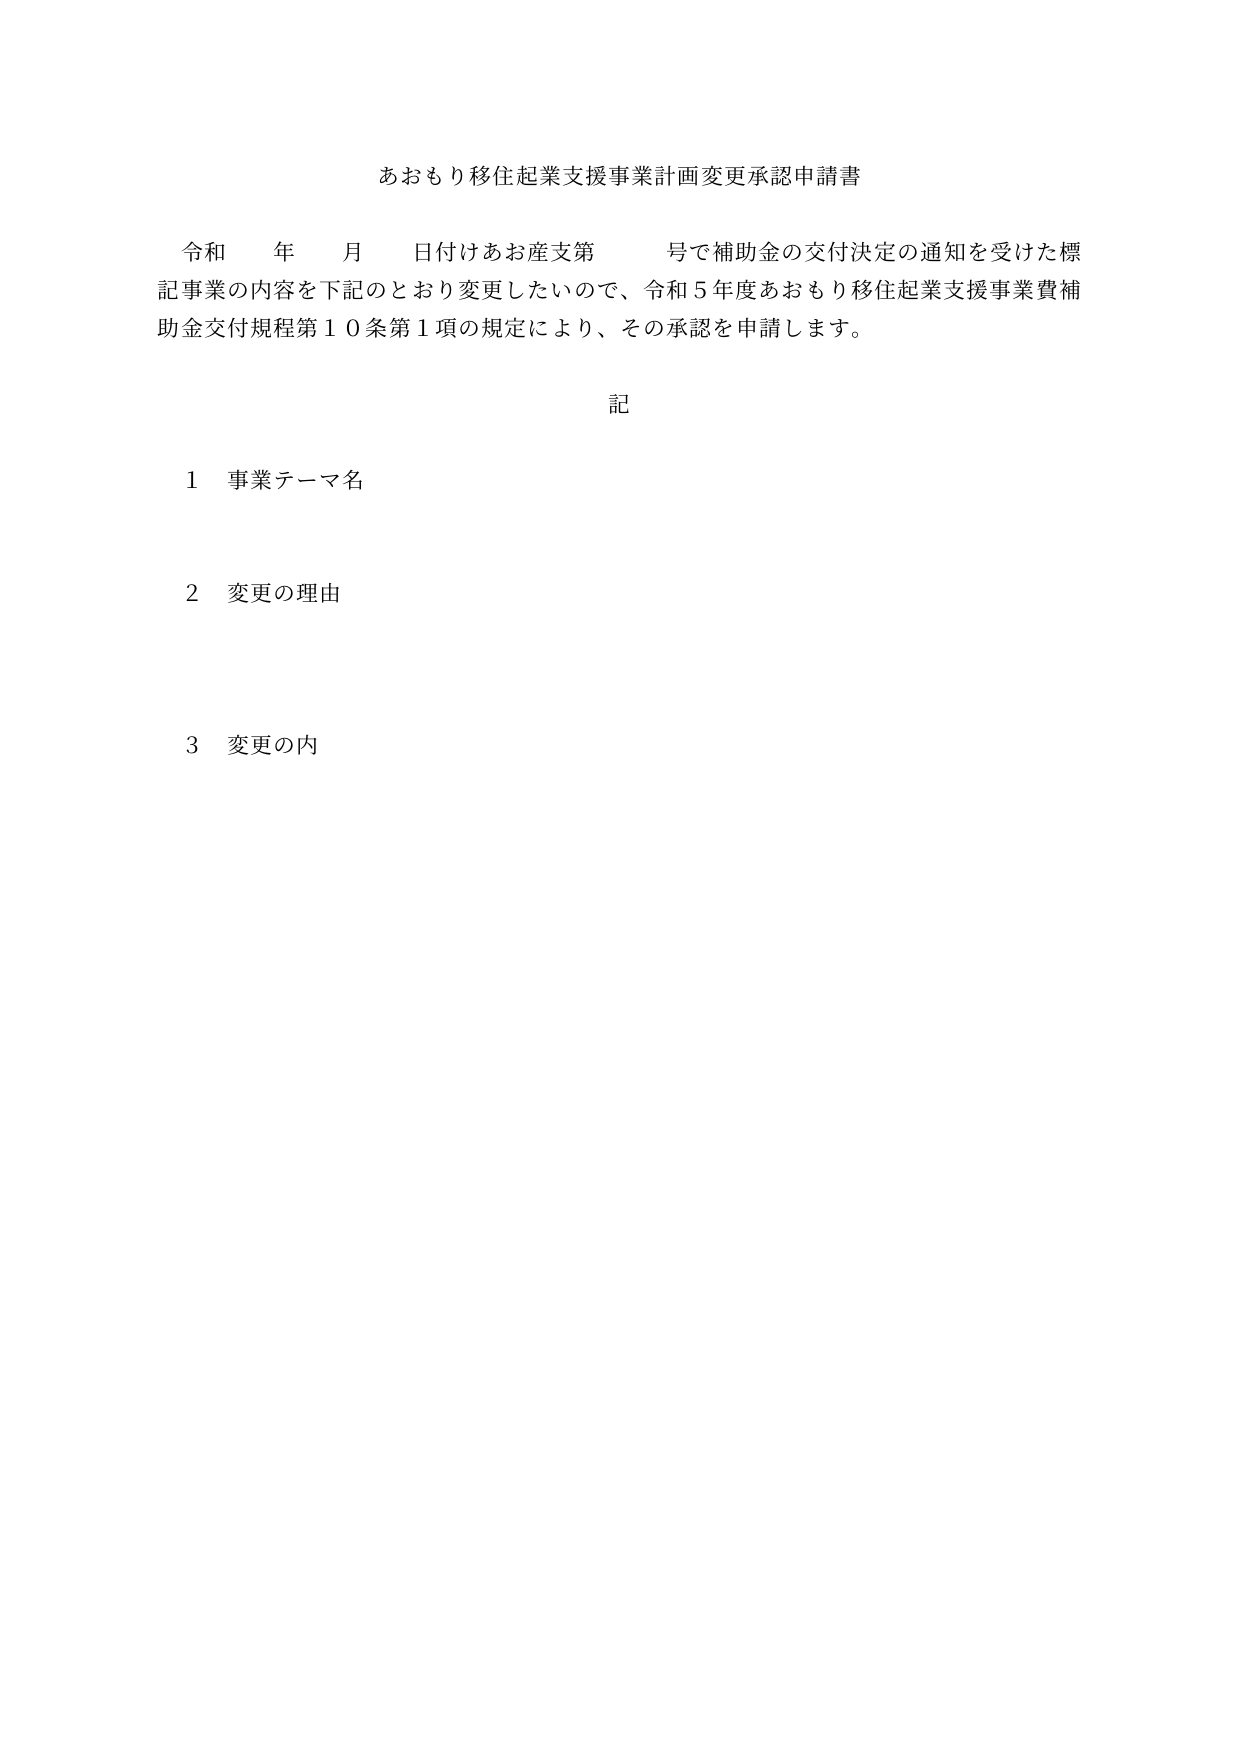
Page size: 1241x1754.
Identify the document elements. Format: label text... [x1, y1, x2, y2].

text １ 事業テーマ名 [158, 460, 1083, 498]
text 記 [158, 384, 1083, 422]
text ２ 変更の理由 [158, 573, 1083, 611]
text ３ 変更の内 [158, 725, 1083, 763]
text 令和 年 月 日付けあお産支第 号で補助金の交付決定の通知を受けた標記事業の内容を下記のとおり変更したいので、令和５年度あおもり移住起業支援事業費補助金交付規程第１０条第１項の規定により、その承認を申請します。 [158, 232, 1083, 346]
text あおもり移住起業支援事業計画変更承認申請書 [158, 156, 1083, 194]
